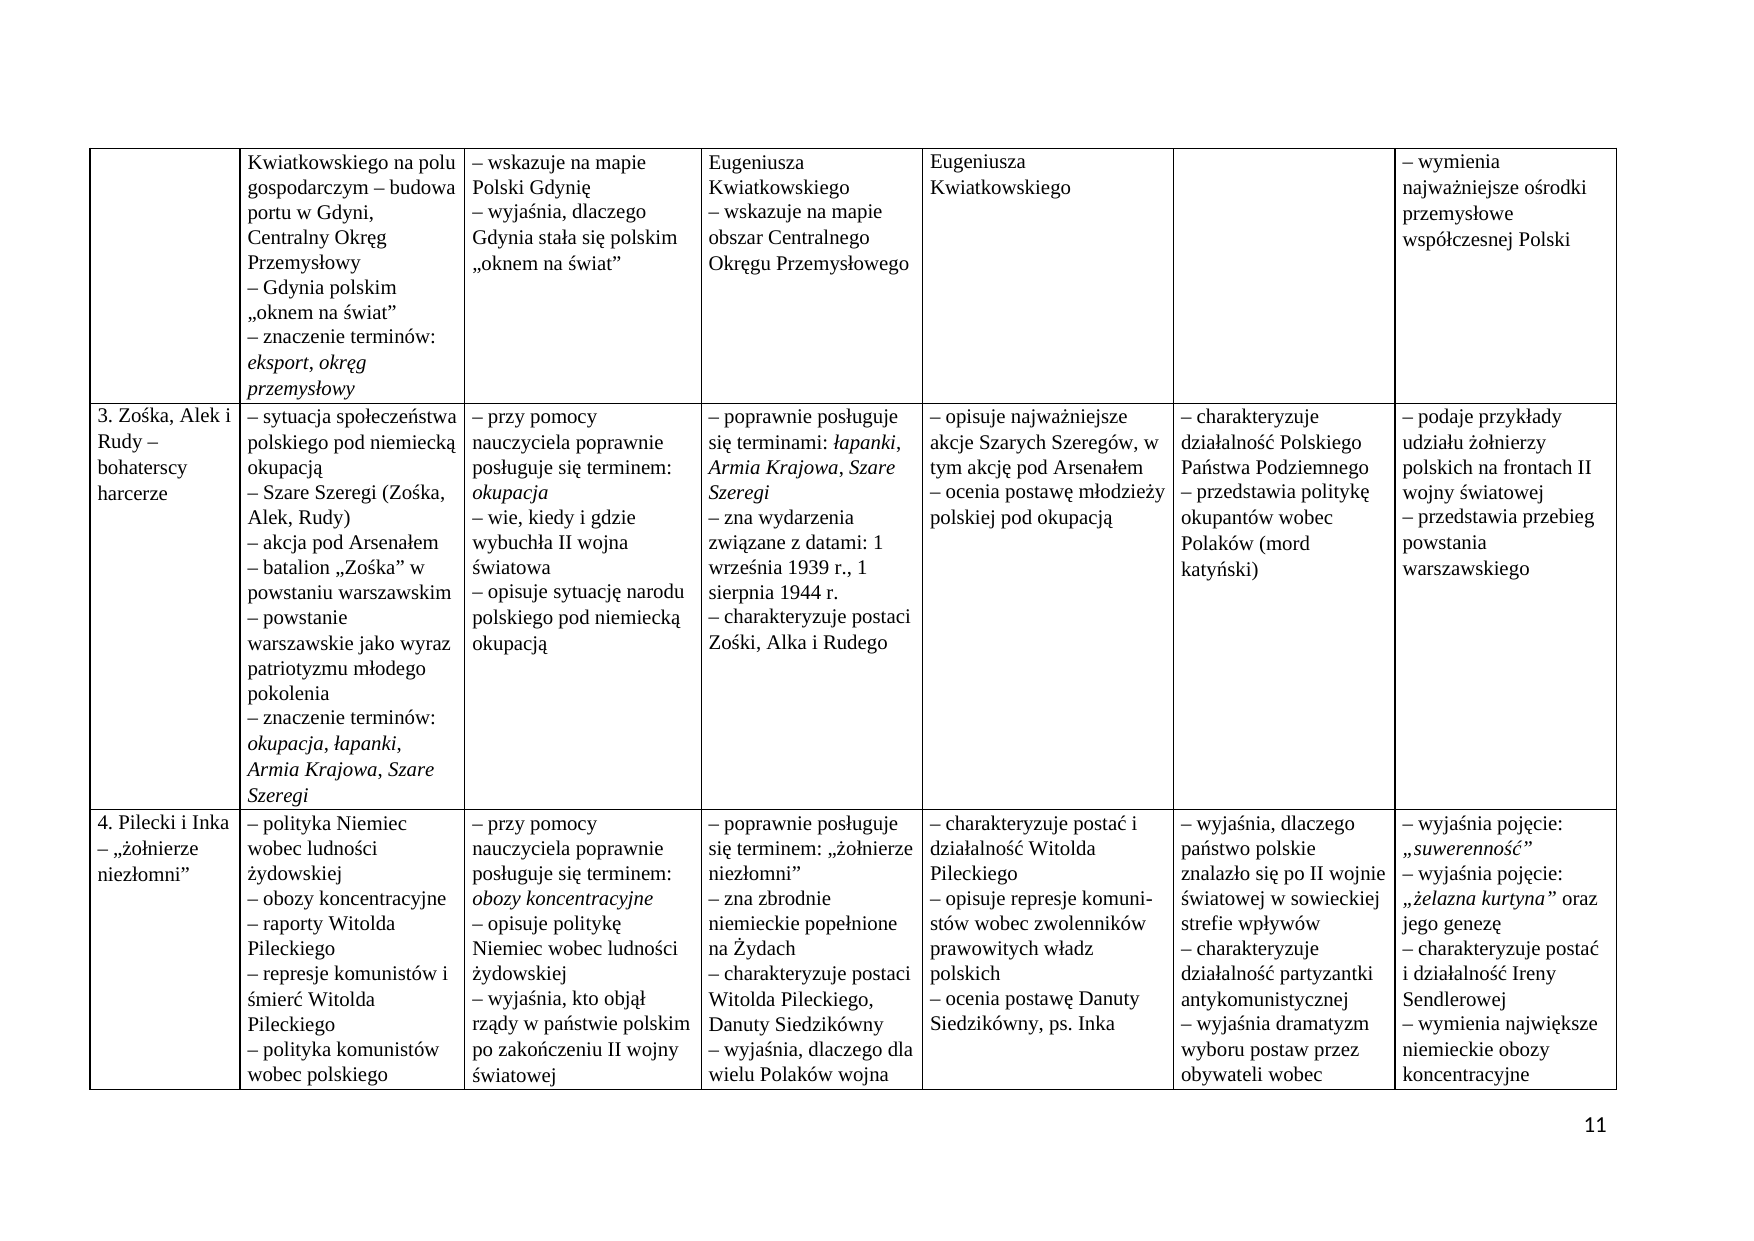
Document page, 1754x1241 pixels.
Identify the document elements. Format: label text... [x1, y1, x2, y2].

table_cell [1174, 149, 1394, 402]
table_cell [702, 149, 922, 402]
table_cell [1396, 810, 1616, 1089]
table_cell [241, 149, 464, 402]
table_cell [91, 810, 239, 1089]
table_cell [1396, 149, 1616, 402]
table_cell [241, 810, 464, 1089]
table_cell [923, 149, 1173, 402]
table_cell – przy pomocy nauczyciela poprawnie posługuje się terminem: okupacja – wie, kiedy i gdzie wybuchła II wojna światowa – opisuje sytuację narodu polskiego pod niemiecką okupacją [465, 404, 701, 809]
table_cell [465, 810, 701, 1089]
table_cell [923, 810, 1173, 1089]
table_cell – opisuje najważniejsze akcje Szarych Szeregów, w tym akcję pod Arsenałem – ocenia postawę młodzieży polskiej pod okupacją [923, 404, 1173, 809]
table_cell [702, 810, 922, 1089]
table_cell – sytuacja społeczeństwa polskiego pod niemiecką okupacją – Szare Szeregi (Zośka, Alek, Rudy) – akcja pod Arsenałem – batalion „Zośka” w powstaniu warszawskim – powstanie warszawskie jako wyraz patriotyzmu młodego pokolenia – znaczenie terminów: okupacja, łapanki, Armia Krajowa, Szare Szeregi [241, 404, 464, 809]
table_cell – podaje przykłady udziału żołnierzy polskich na frontach II wojny światowej – przedstawia przebieg powstania warszawskiego [1396, 404, 1616, 809]
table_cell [1174, 810, 1394, 1089]
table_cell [465, 149, 701, 402]
table_cell – poprawnie posługuje się terminami: łapanki, Armia Krajowa, Szare Szeregi – zna wydarzenia związane z datami: 1 września 1939 r., 1 sierpnia 1944 r. – charakteryzuje postaci Zośki, Alka i Rudego [702, 404, 922, 809]
table_cell 3. Zośka, Alek i Rudy – bohaterscy harcerze [91, 404, 239, 809]
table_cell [91, 149, 239, 402]
table_cell – charakteryzuje działalność Polskiego Państwa Podziemnego – przedstawia politykę okupantów wobec Polaków (mord katyński) [1174, 404, 1394, 809]
